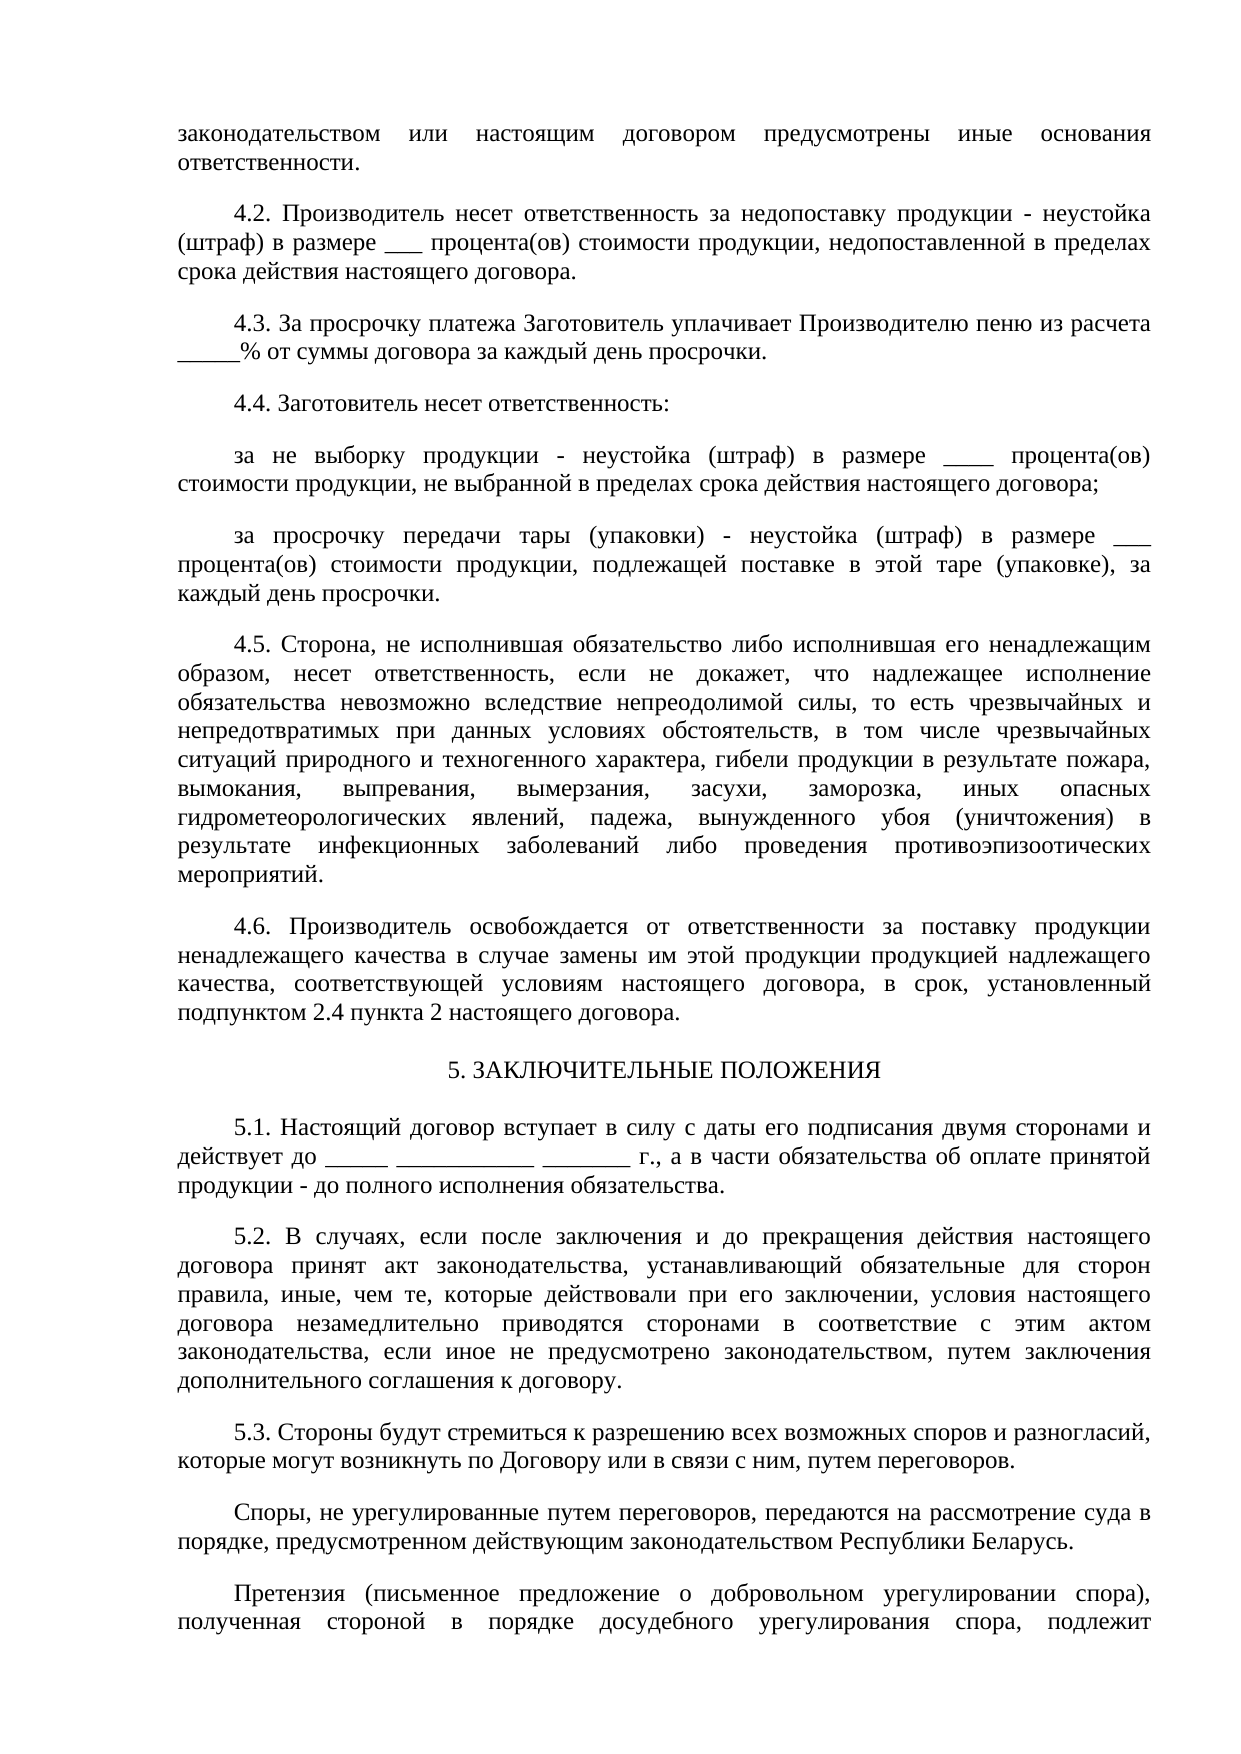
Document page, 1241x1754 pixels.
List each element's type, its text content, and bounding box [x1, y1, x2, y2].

text за не выборку продукции - неустойка (штраф) в размере ____ процента(ов) стоимости продукции, не выбранной в пределах срока действия настоящего договора; [177, 440, 1152, 497]
text 4.2. Производитель несет ответственность за недопоставку продукции - неустойка (штраф) в размере ___ процента(ов) стоимости продукции, недопоставленной в пределах срока действия настоящего договора. [177, 198, 1152, 285]
text 4.4. Заготовитель несет ответственность: [177, 388, 1152, 417]
text за просрочку передачи тары (упаковки) - неустойка (штраф) в размере ___ процента(ов) стоимости продукции, подлежащей поставке в этой таре (упаковке), за каждый день просрочки. [177, 520, 1152, 606]
text 5.1. Настоящий договор вступает в силу с даты его подписания двумя сторонами и действует до _____ ___________ _______ г., а в части обязательства об оплате принятой продукции - до полного исполнения обязательства. [177, 1112, 1152, 1198]
text 5. ЗАКЛЮЧИТЕЛЬНЫЕ ПОЛОЖЕНИЯ [177, 1055, 1152, 1083]
text 4.3. За просрочку платежа Заготовитель уплачивает Производителю пеню из расчета _____% от суммы договора за каждый день просрочки. [177, 308, 1152, 365]
text Споры, не урегулированные путем переговоров, передаются на рассмотрение суда в порядке, предусмотренном действующим законодательством Республики Беларусь. [177, 1497, 1152, 1555]
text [177, 1578, 1152, 1635]
text 4.6. Производитель освобождается от ответственности за поставку продукции ненадлежащего качества в случае замены им этой продукции продукцией надлежащего качества, соответствующей условиям настоящего договора, в срок, установленный подпунктом 2.4 пункта 2 настоящего договора. [177, 911, 1152, 1026]
text 4.5. Сторона, не исполнившая обязательство либо исполнившая его ненадлежащим образом, несет ответственность, если не докажет, что надлежащее исполнение обязательства невозможно вследствие непреодолимой силы, то есть чрезвычайных и непредотвратимых при данных условиях обстоятельств, в том числе чрезвычайных ситуаций природного и техногенного характера, гибели продукции в результате пожара, вымокания, выпревания, вымерзания, засухи, заморозка, иных опасных гидрометеорологических явлений, падежа, вынужденного убоя (уничтожения) в результате инфекционных заболеваний либо проведения противоэпизоотических мероприятий. [177, 629, 1152, 888]
text 5.3. Стороны будут стремиться к разрешению всех возможных споров и разногласий, которые могут возникнуть по Договору или в связи с ним, путем переговоров. [177, 1417, 1152, 1474]
text 5.2. В случаях, если после заключения и до прекращения действия настоящего договора принят акт законодательства, устанавливающий обязательные для сторон правила, иные, чем те, которые действовали при его заключении, условия настоящего договора незамедлительно приводятся сторонами в соответствие с этим актом законодательства, если иное не предусмотрено законодательством, путем заключения дополнительного соглашения к договору. [177, 1221, 1152, 1394]
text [177, 118, 1152, 176]
